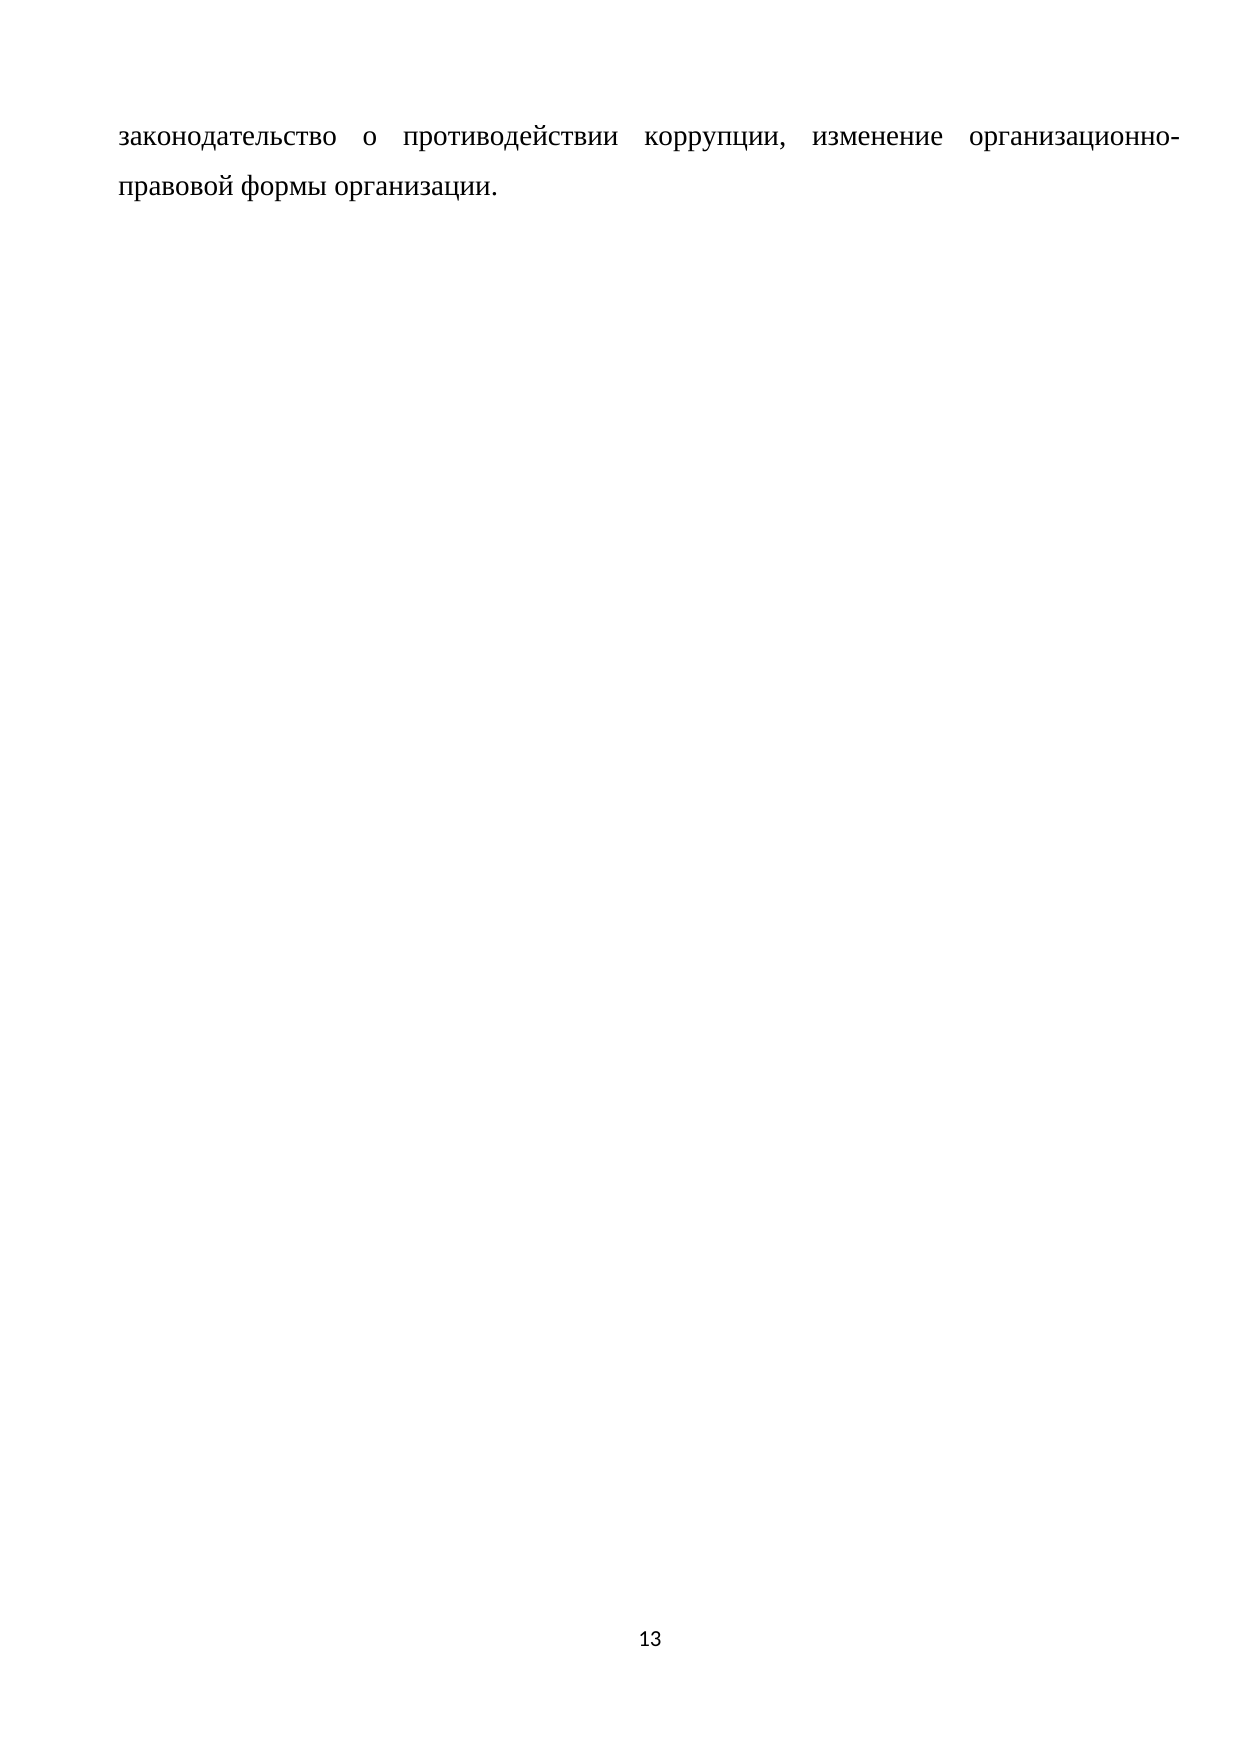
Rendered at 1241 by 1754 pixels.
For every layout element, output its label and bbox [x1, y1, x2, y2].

text [118, 118, 1181, 202]
